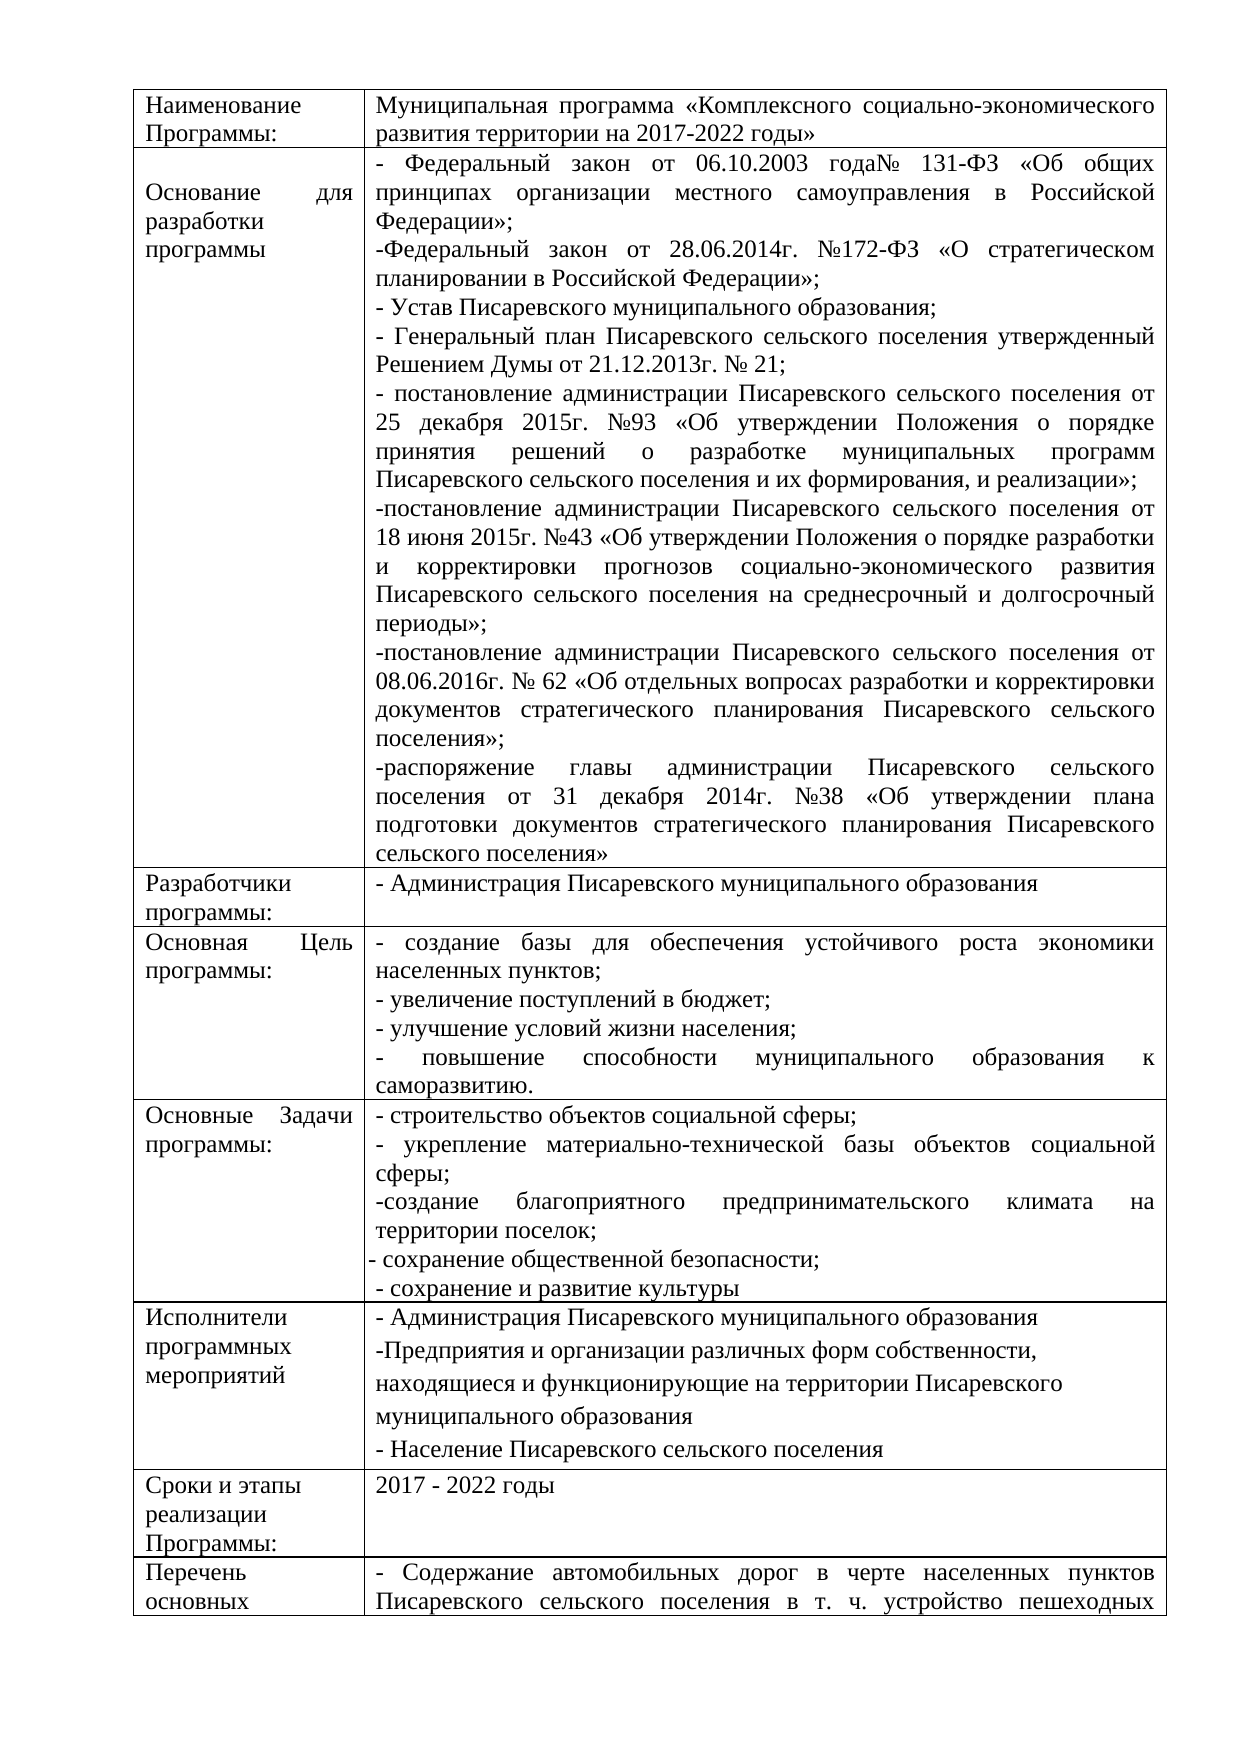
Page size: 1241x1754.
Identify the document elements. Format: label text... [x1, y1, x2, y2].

table_cell - Администрация Писаревского муниципального образования [365, 868, 1166, 926]
table_cell Разработчики программы: [134, 868, 364, 926]
table_header Наименование Программы: [134, 90, 364, 147]
table_cell 2017 - 2022 годы [365, 1470, 1166, 1556]
table_cell Основание для разработки программы [134, 148, 364, 867]
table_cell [365, 1558, 1166, 1615]
table_cell - создание базы для обеспечения устойчивого роста экономики населенных пунктов; - увеличение поступлений в бюджет; - улучшение условий жизни населения; - повышение способности муниципального образования к саморазвитию. [365, 927, 1166, 1099]
table_header Муниципальная программа «Комплексного социально-экономического развития территории на 2017-2022 годы» [365, 90, 1166, 147]
table_cell - Администрация Писаревского муниципального образования -Предприятия и организации различных форм собственности, находящиеся и функционирующие на территории Писаревского муниципального образования - Население Писаревского сельского поселения [365, 1303, 1166, 1469]
table_cell Сроки и этапы реализации Программы: [134, 1470, 364, 1556]
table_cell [134, 1558, 364, 1615]
table_cell Исполнители программных мероприятий [134, 1303, 364, 1469]
table_cell - строительство объектов социальной сферы; - укрепление материально-технической базы объектов социальной сферы; -создание благоприятного предпринимательского климата на территории поселок; - сохранение общественной безопасности; - сохранение и развитие культуры [365, 1100, 1166, 1301]
table_cell Основная Цель программы: [134, 927, 364, 1099]
table_cell Основные Задачи программы: [134, 1100, 364, 1301]
table_cell - Федеральный закон от 06.10.2003 года№ 131-ФЗ «Об общих принципах организации местного самоуправления в Российской Федерации»; -Федеральный закон от 28.06.2014г. №172-ФЗ «О стратегическом планировании в Российской Федерации»; - Устав Писаревского муниципального образования; - Генеральный план Писаревского сельского поселения утвержденный Решением Думы от 21.12.2013г. № 21; - постановление администрации Писаревского сельского поселения от 25 декабря 2015г. №93 «Об утверждении Положения о порядке принятия решений о разработке муниципальных программ Писаревского сельского поселения и их формирования, и реализации»; -постановление администрации Писаревского сельского поселения от 18 июня 2015г. №43 «Об утверждении Положения о порядке разработки и корректировки прогнозов социально-экономического развития Писаревского сельского поселения на среднесрочный и долгосрочный периоды»; -постановление администрации Писаревского сельского поселения от 08.06.2016г. № 62 «Об отдельных вопросах разработки и корректировки документов стратегического планирования Писаревского сельского поселения»; -распоряжение главы администрации Писаревского сельского поселения от 31 декабря 2014г. №38 «Об утверждении плана подготовки документов стратегического планирования Писаревского сельского поселения» [365, 148, 1166, 867]
